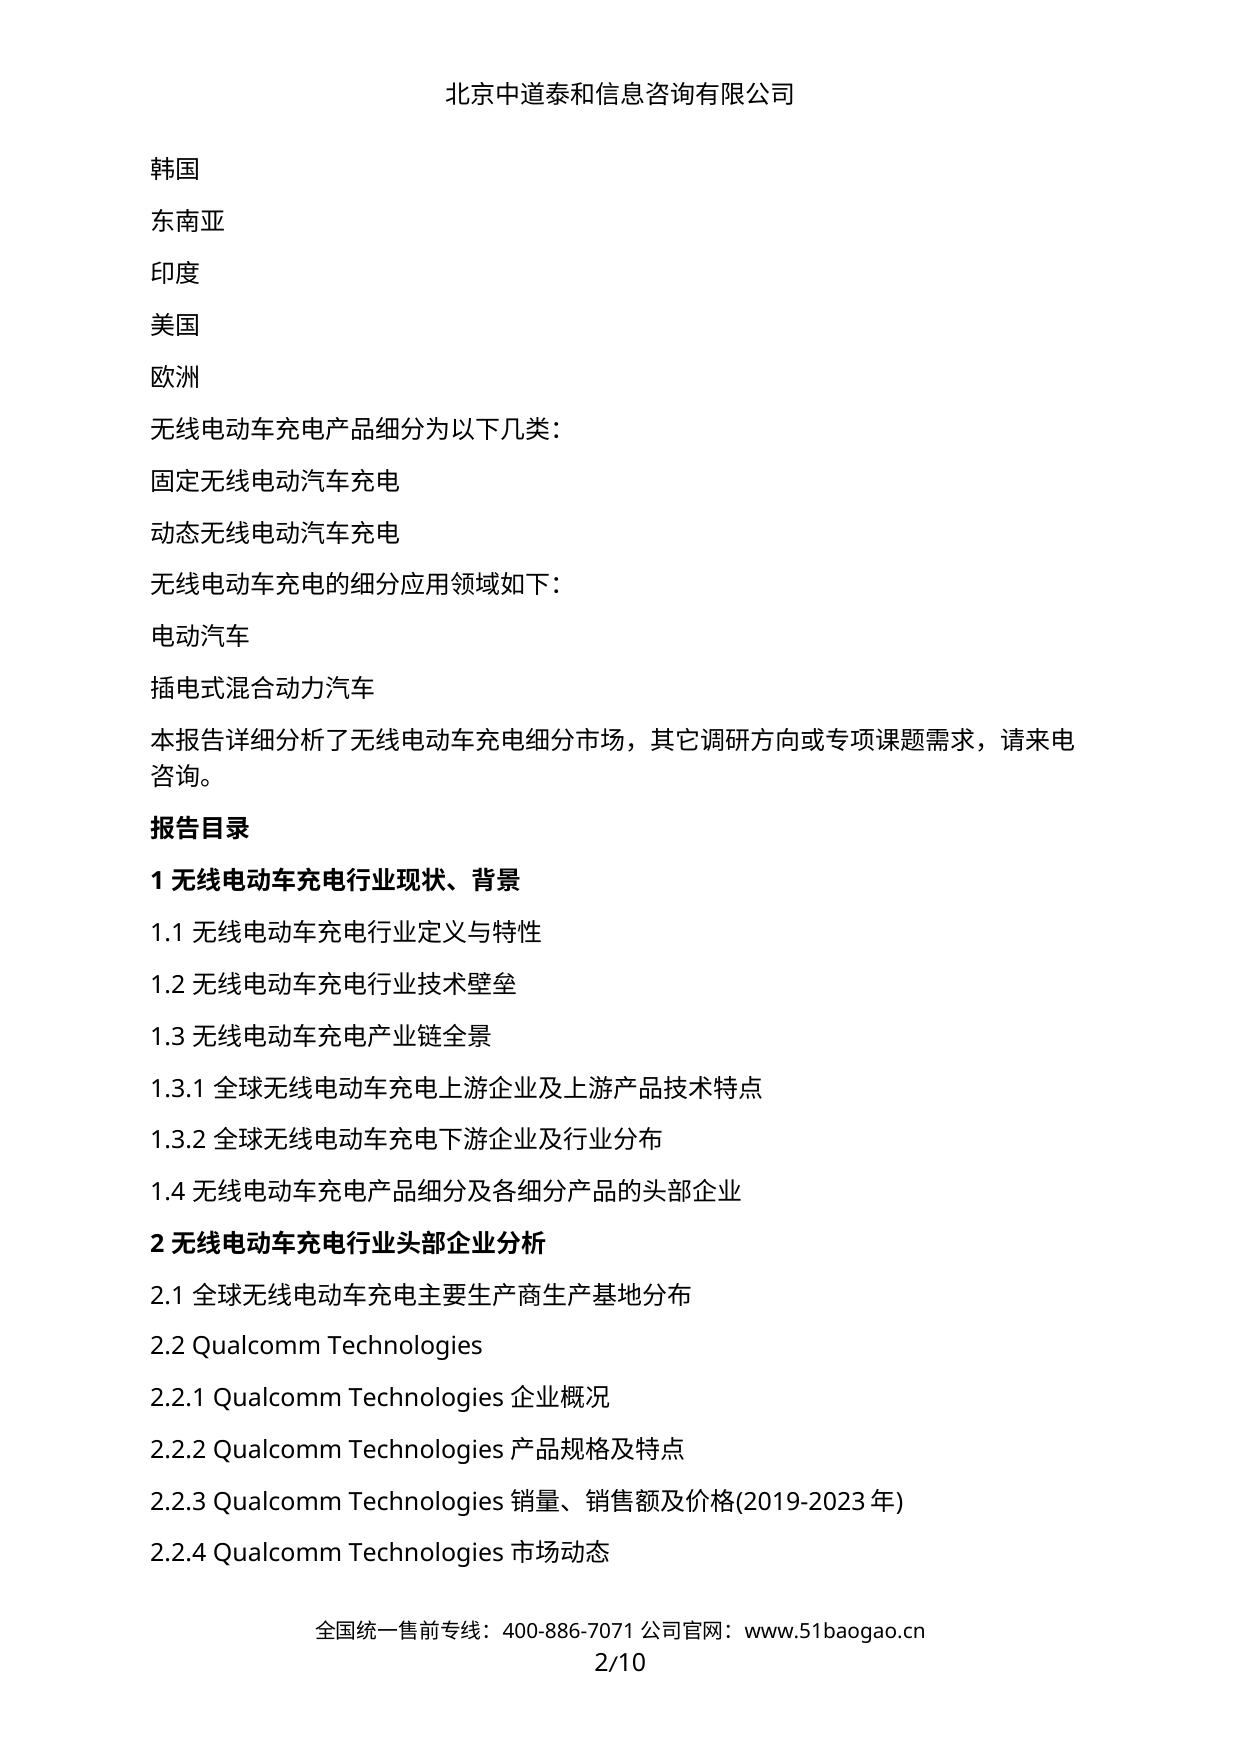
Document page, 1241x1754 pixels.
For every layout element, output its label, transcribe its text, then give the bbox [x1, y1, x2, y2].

text 2.1 全球无线电动车充电主要生产商生产基地分布 [150, 1276, 1090, 1312]
text 欧洲 [150, 357, 1090, 394]
text 东南亚 [150, 202, 1090, 238]
text 2.2.3 Qualcomm Technologies 销量、销售额及价格(2019-2023年) [150, 1481, 1090, 1517]
text 1.3.1 全球无线电动车充电上游企业及上游产品技术特点 [150, 1068, 1090, 1104]
text 2.2.2 Qualcomm Technologies 产品规格及特点 [150, 1429, 1090, 1465]
text 1.4 无线电动车充电产品细分及各细分产品的头部企业 [150, 1172, 1090, 1208]
text 2.2.1 Qualcomm Technologies 企业概况 [150, 1377, 1090, 1413]
text 2.2 Qualcomm Technologies [150, 1327, 1090, 1362]
text 1.1 无线电动车充电行业定义与特性 [150, 912, 1090, 949]
text 1.2 无线电动车充电行业技术壁垒 [150, 964, 1090, 1001]
text 2 无线电动车充电行业头部企业分析 [150, 1224, 1090, 1260]
text 印度 [150, 254, 1090, 290]
text 无线电动车充电的细分应用领域如下： [150, 565, 1090, 601]
text 动态无线电动汽车充电 [150, 513, 1090, 549]
text 2.2.4 Qualcomm Technologies 市场动态 [150, 1533, 1090, 1569]
text 本报告详细分析了无线电动车充电细分市场，其它调研方向或专项课题需求，请来电咨询。 [150, 721, 1090, 793]
text 1 无线电动车充电行业现状、背景 [150, 861, 1090, 897]
text 美国 [150, 306, 1090, 342]
text 1.3.2 全球无线电动车充电下游企业及行业分布 [150, 1120, 1090, 1156]
text 报告目录 [150, 809, 1090, 845]
text 1.3 无线电动车充电产业链全景 [150, 1016, 1090, 1052]
text 插电式混合动力汽车 [150, 669, 1090, 705]
text 电动汽车 [150, 617, 1090, 653]
text 无线电动车充电产品细分为以下几类： [150, 409, 1090, 446]
text 韩国 [150, 150, 1090, 186]
text 固定无线电动汽车充电 [150, 461, 1090, 497]
